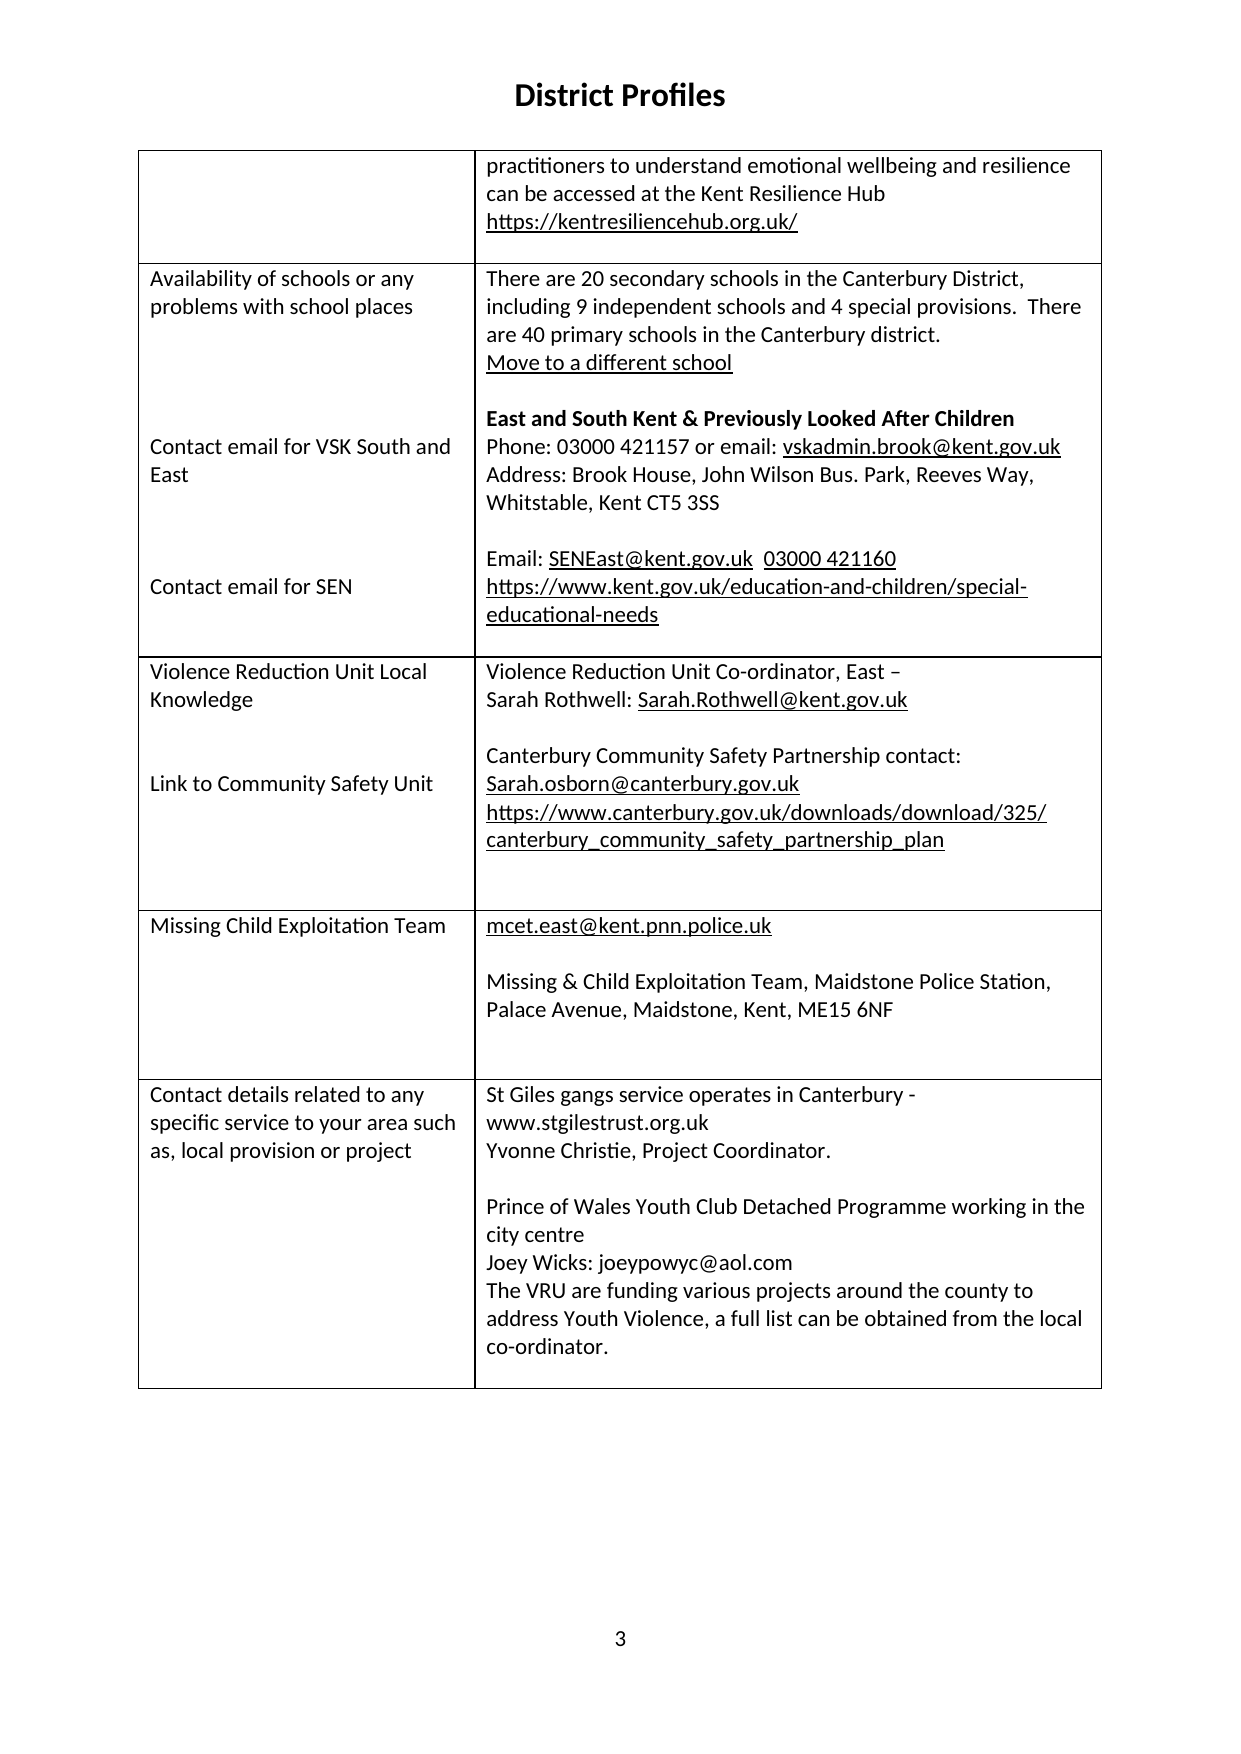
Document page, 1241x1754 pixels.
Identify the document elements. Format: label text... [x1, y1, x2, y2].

table_cell There are 20 secondary schools in the Canterbury District, including 9 independent schools and 4 special provisions. There are 40 primary schools in the Canterbury district. Move to a different school East and South Kent & Previously Looked After Children Phone: 03000 421157 or email: vskadmin.brook@kent.gov.uk Address: Brook House, John Wilson Bus. Park, Reeves Way, Whitstable, Kent CT5 3SS Email: SENEast@kent.gov.uk 03000 421160 https://www.kent.gov.uk/education-and-children/special-educational-needs [476, 264, 1101, 656]
table_cell Availability of schools or any problems with school places Contact email for VSK South and East Contact email for SEN [139, 264, 474, 656]
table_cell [139, 151, 474, 263]
table_cell mcet.east@kent.pnn.police.uk Missing & Child Exploitation Team, Maidstone Police Station, Palace Avenue, Maidstone, Kent, ME15 6NF [476, 911, 1101, 1079]
table_cell Contact details related to any specific service to your area such as, local provision or project [139, 1080, 474, 1388]
table_cell Violence Reduction Unit Co-ordinator, East – Sarah Rothwell: Sarah.Rothwell@kent.gov.uk Canterbury Community Safety Partnership contact: Sarah.osborn@canterbury.gov.uk https://www.canterbury.gov.uk/downloads/download/325/canterbury_community_safety_partnership_plan [476, 658, 1101, 910]
table_cell Violence Reduction Unit Local Knowledge Link to Community Safety Unit [139, 658, 474, 910]
table_cell St Giles gangs service operates in Canterbury - www.stgilestrust.org.uk Yvonne Christie, Project Coordinator. Prince of Wales Youth Club Detached Programme working in the city centre Joey Wicks: joeypowyc@aol.com The VRU are funding various projects around the county to address Youth Violence, a full list can be obtained from the local co-ordinator. [476, 1080, 1101, 1388]
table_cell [476, 151, 1101, 263]
table_cell Missing Child Exploitation Team [139, 911, 474, 1079]
